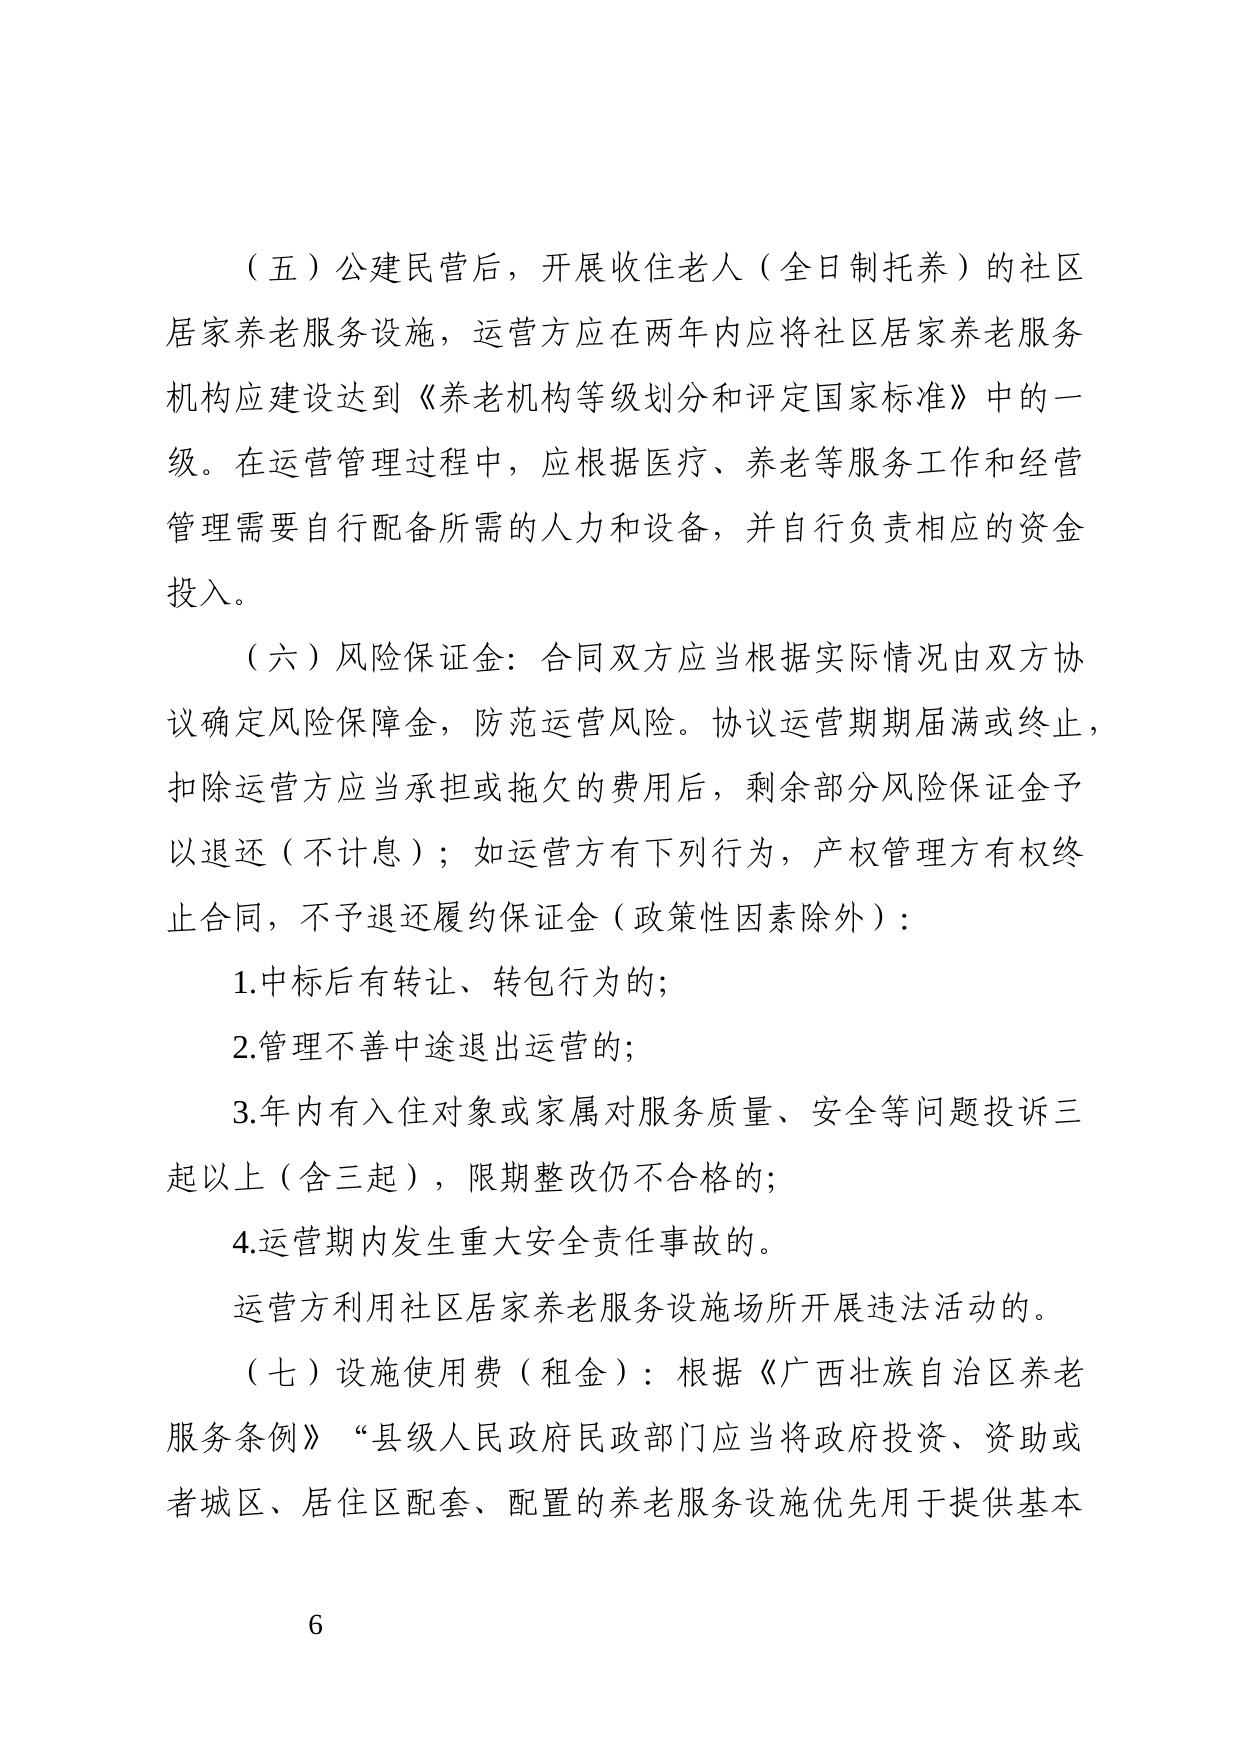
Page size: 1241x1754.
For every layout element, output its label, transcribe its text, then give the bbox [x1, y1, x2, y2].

text （六）风险保证金：合同双方应当根据实际情况由双方协议确定风险保障金，防范运营风险。协议运营期期届满或终止，扣除运营方应当承担或拖欠的费用后，剩余部分风险保证金予以退还（不计息）；如运营方有下列行为，产权管理方有权终止合同，不予退还履约保证金（政策性因素除外）： [165, 623, 1087, 948]
text 4.运营期内发生重大安全责任事故的。 [165, 1208, 1087, 1273]
text 1.中标后有转让、转包行为的； [165, 948, 1087, 1013]
text 3.年内有入住对象或家属对服务质量、安全等问题投诉三起以上（含三起），限期整改仍不合格的； [165, 1078, 1087, 1208]
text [165, 1338, 1087, 1533]
text 2.管理不善中途退出运营的； [165, 1013, 1087, 1078]
text （五）公建民营后，开展收住老人（全日制托养）的社区居家养老服务设施，运营方应在两年内应将社区居家养老服务机构应建设达到《养老机构等级划分和评定国家标准》中的一级。在运营管理过程中，应根据医疗、养老等服务工作和经营管理需要自行配备所需的人力和设备，并自行负责相应的资金投入。 [165, 233, 1087, 623]
text 运营方利用社区居家养老服务设施场所开展违法活动的。 [165, 1273, 1087, 1338]
